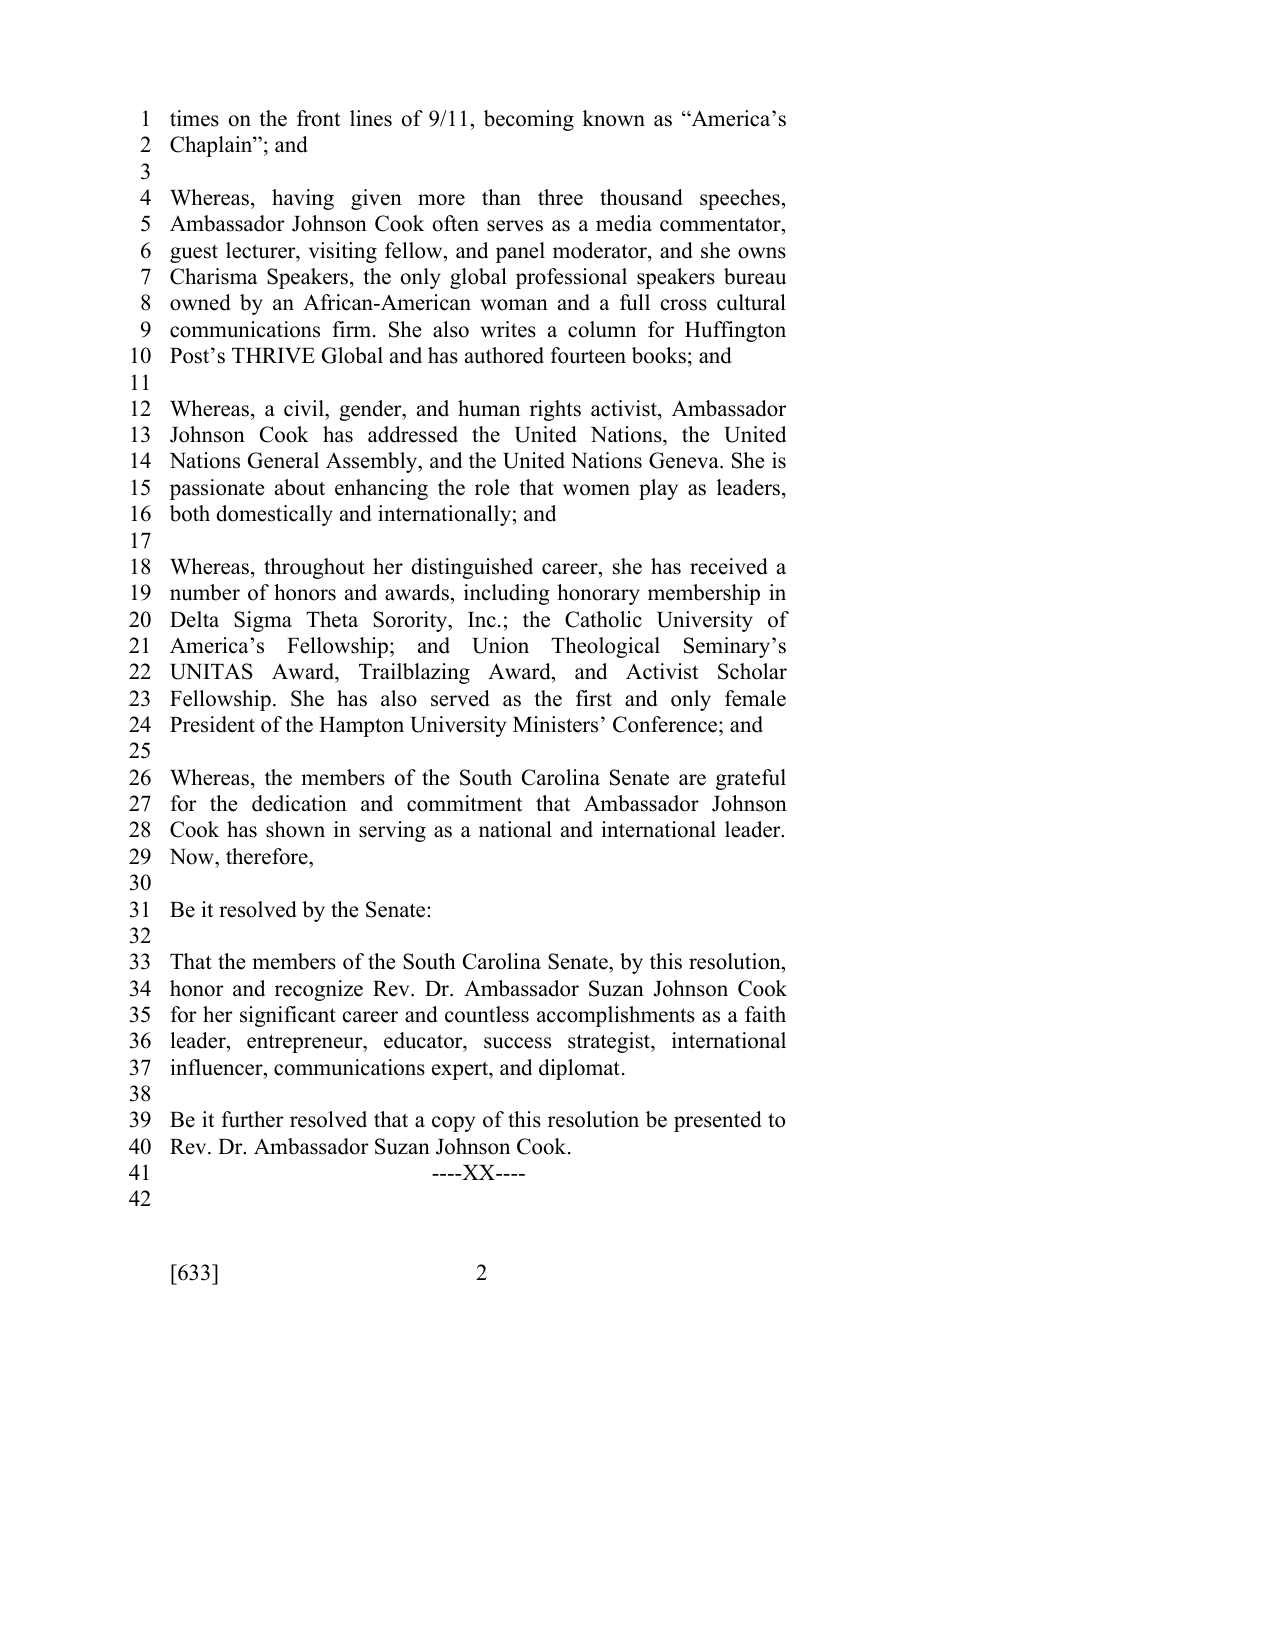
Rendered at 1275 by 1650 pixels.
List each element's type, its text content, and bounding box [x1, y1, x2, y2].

text Whereas, a civil, gender, and human rights activist, Ambassador Johnson Cook has addressed the United Nations, the United Nations General Assembly, and the United Nations Geneva. She is passionate about enhancing the role that women play as leaders, both domestically and internationally; and [169, 395, 787, 527]
text ----XX---- [169, 1159, 787, 1186]
text Whereas, the members of the South Carolina Senate are grateful for the dedication and commitment that Ambassador Johnson Cook has shown in serving as a national and international leader. Now, therefore, [169, 764, 787, 869]
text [169, 105, 787, 158]
text Whereas, having given more than three thousand speeches, Ambassador Johnson Cook often serves as a media commentator, guest lecturer, visiting fellow, and panel moderator, and she owns Charisma Speakers, the only global professional speakers bureau owned by an African-American woman and a full cross cultural communications firm. She also writes a column for Huffington Post’s THRIVE Global and has authored fourteen books; and [169, 184, 787, 368]
text Whereas, throughout her distinguished career, she has received a number of honors and awards, including honorary membership in Delta Sigma Theta Sorority, Inc.; the Catholic University of America’s Fellowship; and Union Theological Seminary’s UNITAS Award, Trailblazing Award, and Activist Scholar Fellowship. She has also served as the first and only female President of the Hampton University Ministers’ Conference; and [169, 553, 787, 737]
text Be it further resolved that a copy of this resolution be presented to Rev. Dr. Ambassador Suzan Johnson Cook. [169, 1106, 787, 1159]
text That the members of the South Carolina Senate, by this resolution, honor and recognize Rev. Dr. Ambassador Suzan Johnson Cook for her significant career and countless accomplishments as a faith leader, entrepreneur, educator, success strategist, international influencer, communications expert, and diplomat. [169, 948, 787, 1080]
text Be it resolved by the Senate: [169, 896, 787, 922]
